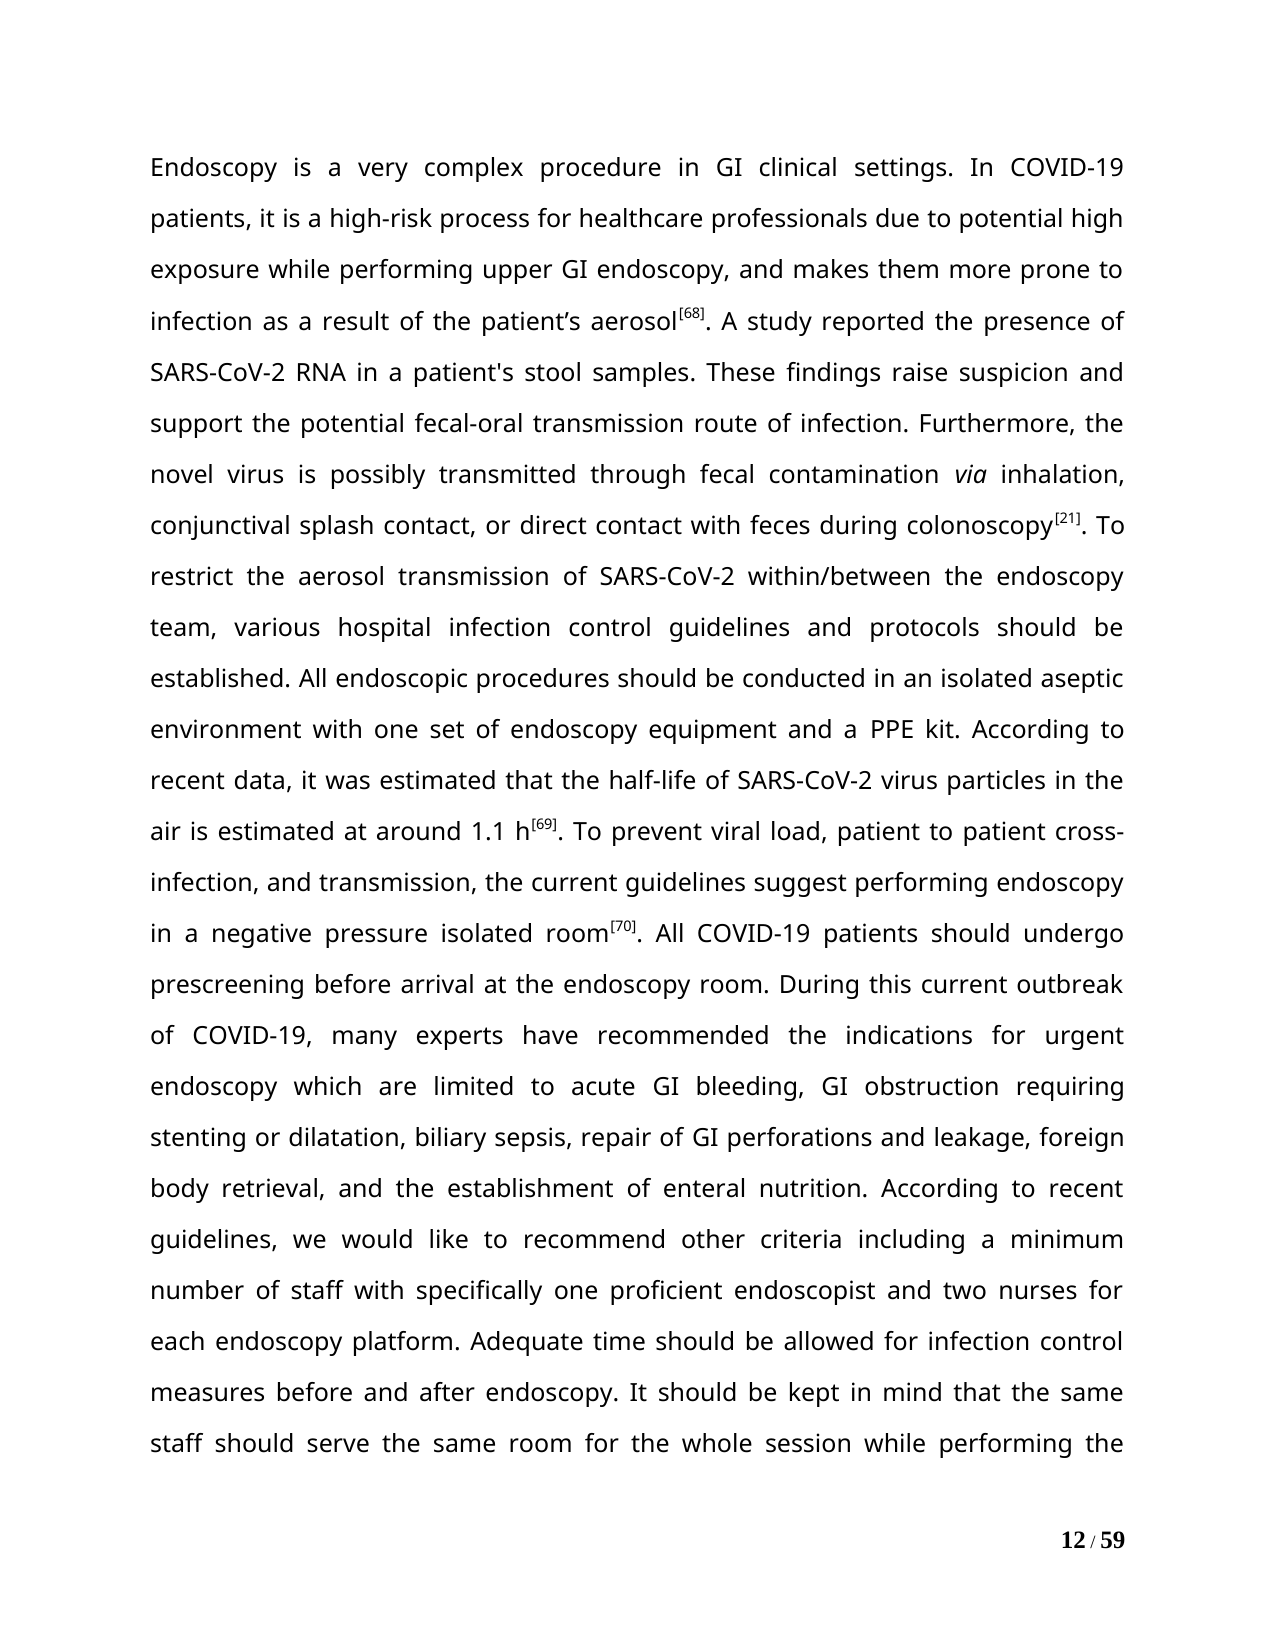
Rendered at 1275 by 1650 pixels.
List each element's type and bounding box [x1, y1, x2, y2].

text [150, 150, 1125, 1460]
